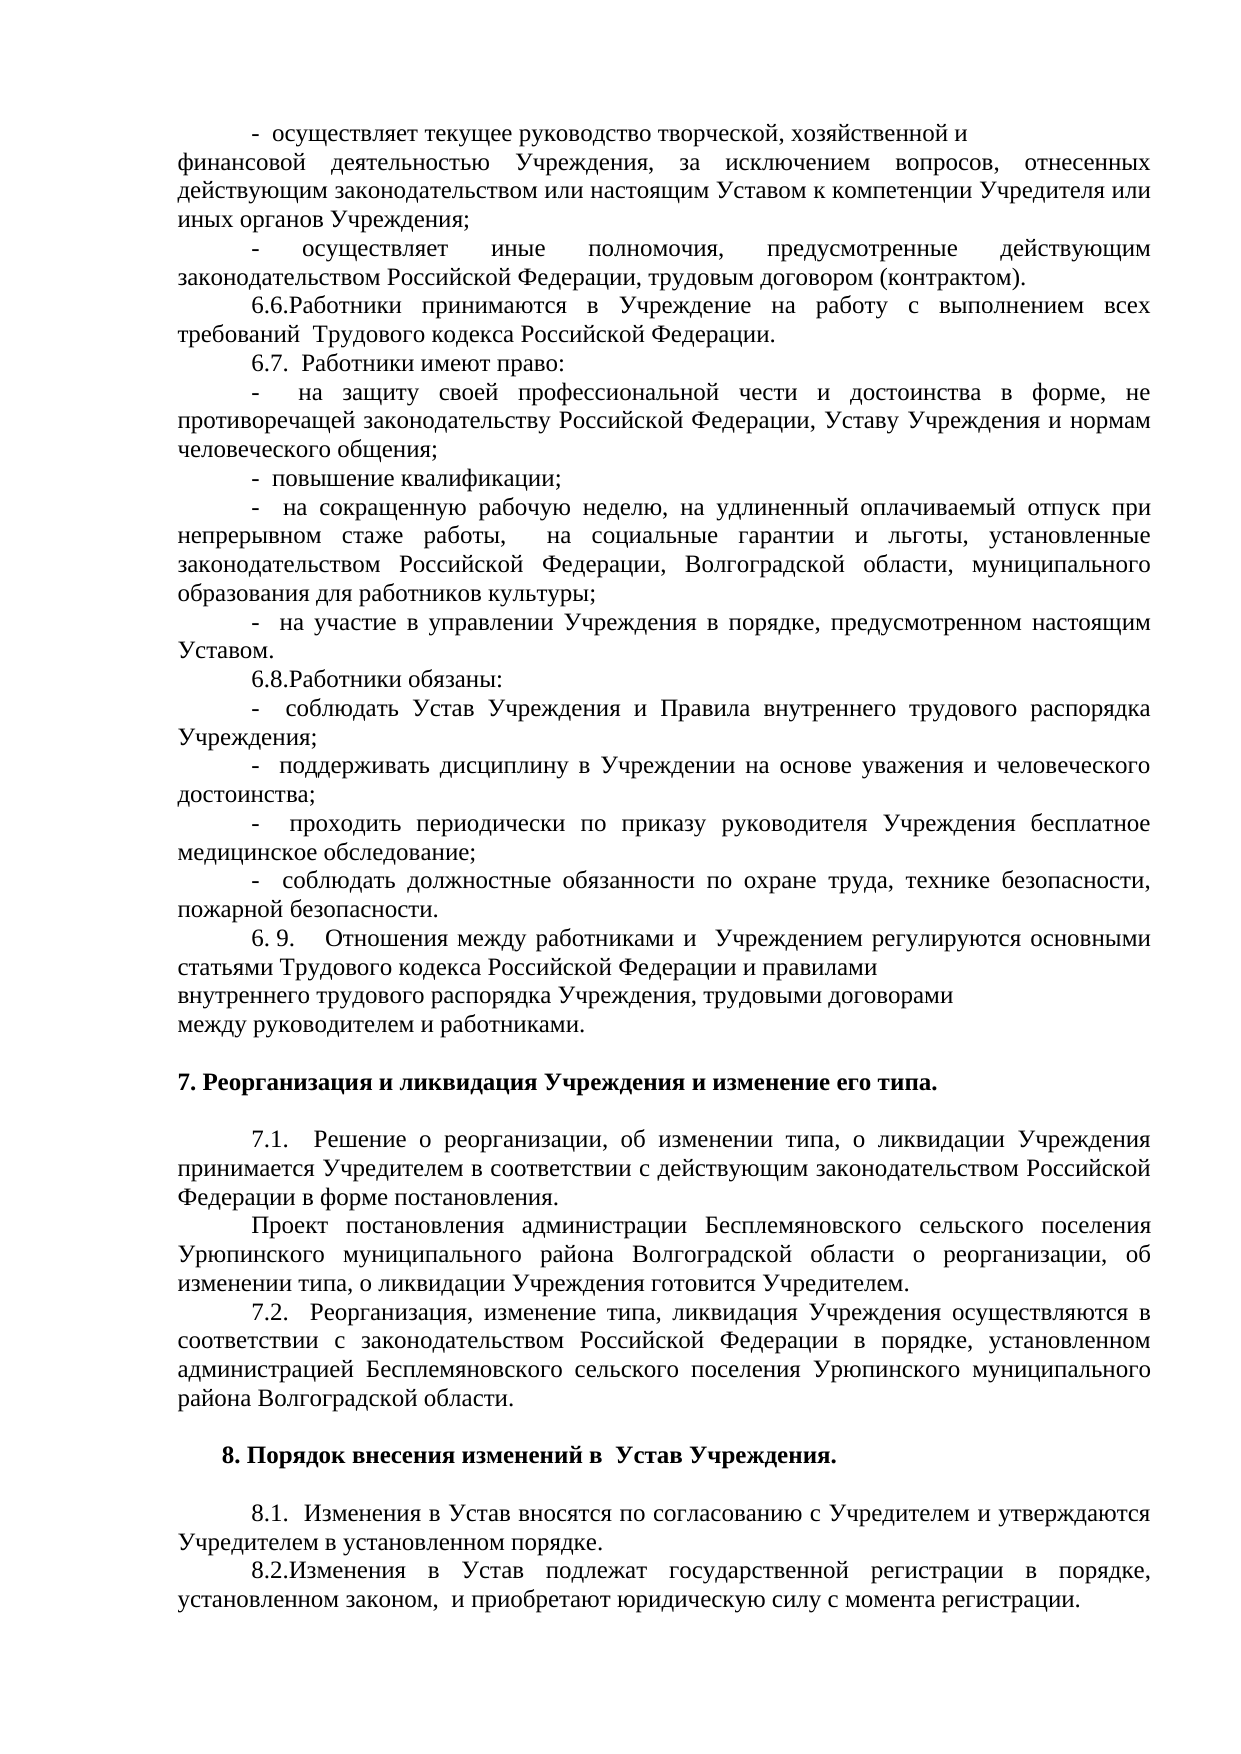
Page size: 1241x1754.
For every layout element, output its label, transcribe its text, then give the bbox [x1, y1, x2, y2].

text - осуществляет иные полномочия, предусмотренные действующим законодательством Российской Федерации, трудовым договором (контрактом). [177, 233, 1152, 291]
text финансовой деятельностью Учреждения, за исключением вопросов, отнесенных действующим законодательством или настоящим Уставом к компетенции Учредителя или иных органов Учреждения; [177, 147, 1152, 233]
text внутреннего трудового распорядка Учреждения, трудовыми договорами [177, 981, 1152, 1009]
text - проходить периодически по приказу руководителя Учреждения бесплатное медицинское обследование; [177, 808, 1152, 866]
text 7.1. Решение о реорганизации, об изменении типа, о ликвидации Учреждения принимается Учредителем в соответствии с действующим законодательством Российской Федерации в форме постановления. [177, 1124, 1152, 1211]
text 7. Реорганизация и ликвидация Учреждения и изменение его типа. [177, 1067, 1152, 1096]
text 8.1. Изменения в Устав вносятся по согласованию с Учредителем и утверждаются Учредителем в установленном порядке. [177, 1498, 1152, 1556]
text 8.2.Изменения в Устав подлежат государственной регистрации в порядке, установленном законом, и приобретают юридическую силу с момента регистрации. [177, 1556, 1152, 1613]
text 8. Порядок внесения изменений в Устав Учреждения. [222, 1441, 1152, 1469]
text - на участие в управлении Учреждения в порядке, предусмотренном настоящим Уставом. [177, 607, 1152, 664]
text 6.8.Работники обязаны: [177, 664, 1152, 693]
text - на сокращенную рабочую неделю, на удлиненный оплачиваемый отпуск при непрерывном стаже работы, на социальные гарантии и льготы, установленные законодательством Российской Федерации, Волгоградской области, муниципального образования для работников культуры; [177, 492, 1152, 607]
text - соблюдать Устав Учреждения и Правила внутреннего трудового распорядка Учреждения; [177, 693, 1152, 751]
text 6. 9. Отношения между работниками и Учреждением регулируются основными статьями Трудового кодекса Российской Федерации и правилами [177, 923, 1152, 981]
text Проект постановления администрации Бесплемяновского сельского поселения Урюпинского муниципального района Волгоградской области о реорганизации, об изменении типа, о ликвидации Учреждения готовится Учредителем. [177, 1211, 1152, 1297]
text между руководителем и работниками. [177, 1009, 1152, 1038]
text - на защиту своей профессиональной чести и достоинства в форме, не противоречащей законодательству Российской Федерации, Уставу Учреждения и нормам человеческого общения; [177, 377, 1152, 463]
text - повышение квалификации; [177, 463, 1152, 492]
text - поддерживать дисциплину в Учреждении на основе уважения и человеческого достоинства; [177, 751, 1152, 808]
text - соблюдать должностные обязанности по охране труда, технике безопасности, пожарной безопасности. [177, 866, 1152, 923]
text 6.7. Работники имеют право: [177, 348, 1152, 377]
text 7.2. Реорганизация, изменение типа, ликвидация Учреждения осуществляются в соответствии с законодательством Российской Федерации в порядке, установленном администрацией Бесплемяновского сельского поселения Урюпинского муниципального района Волгоградской области. [177, 1297, 1152, 1412]
text 6.6.Работники принимаются в Учреждение на работу с выполнением всех требований Трудового кодекса Российской Федерации. [177, 291, 1152, 348]
text - осуществляет текущее руководство творческой, хозяйственной и [177, 118, 1152, 147]
